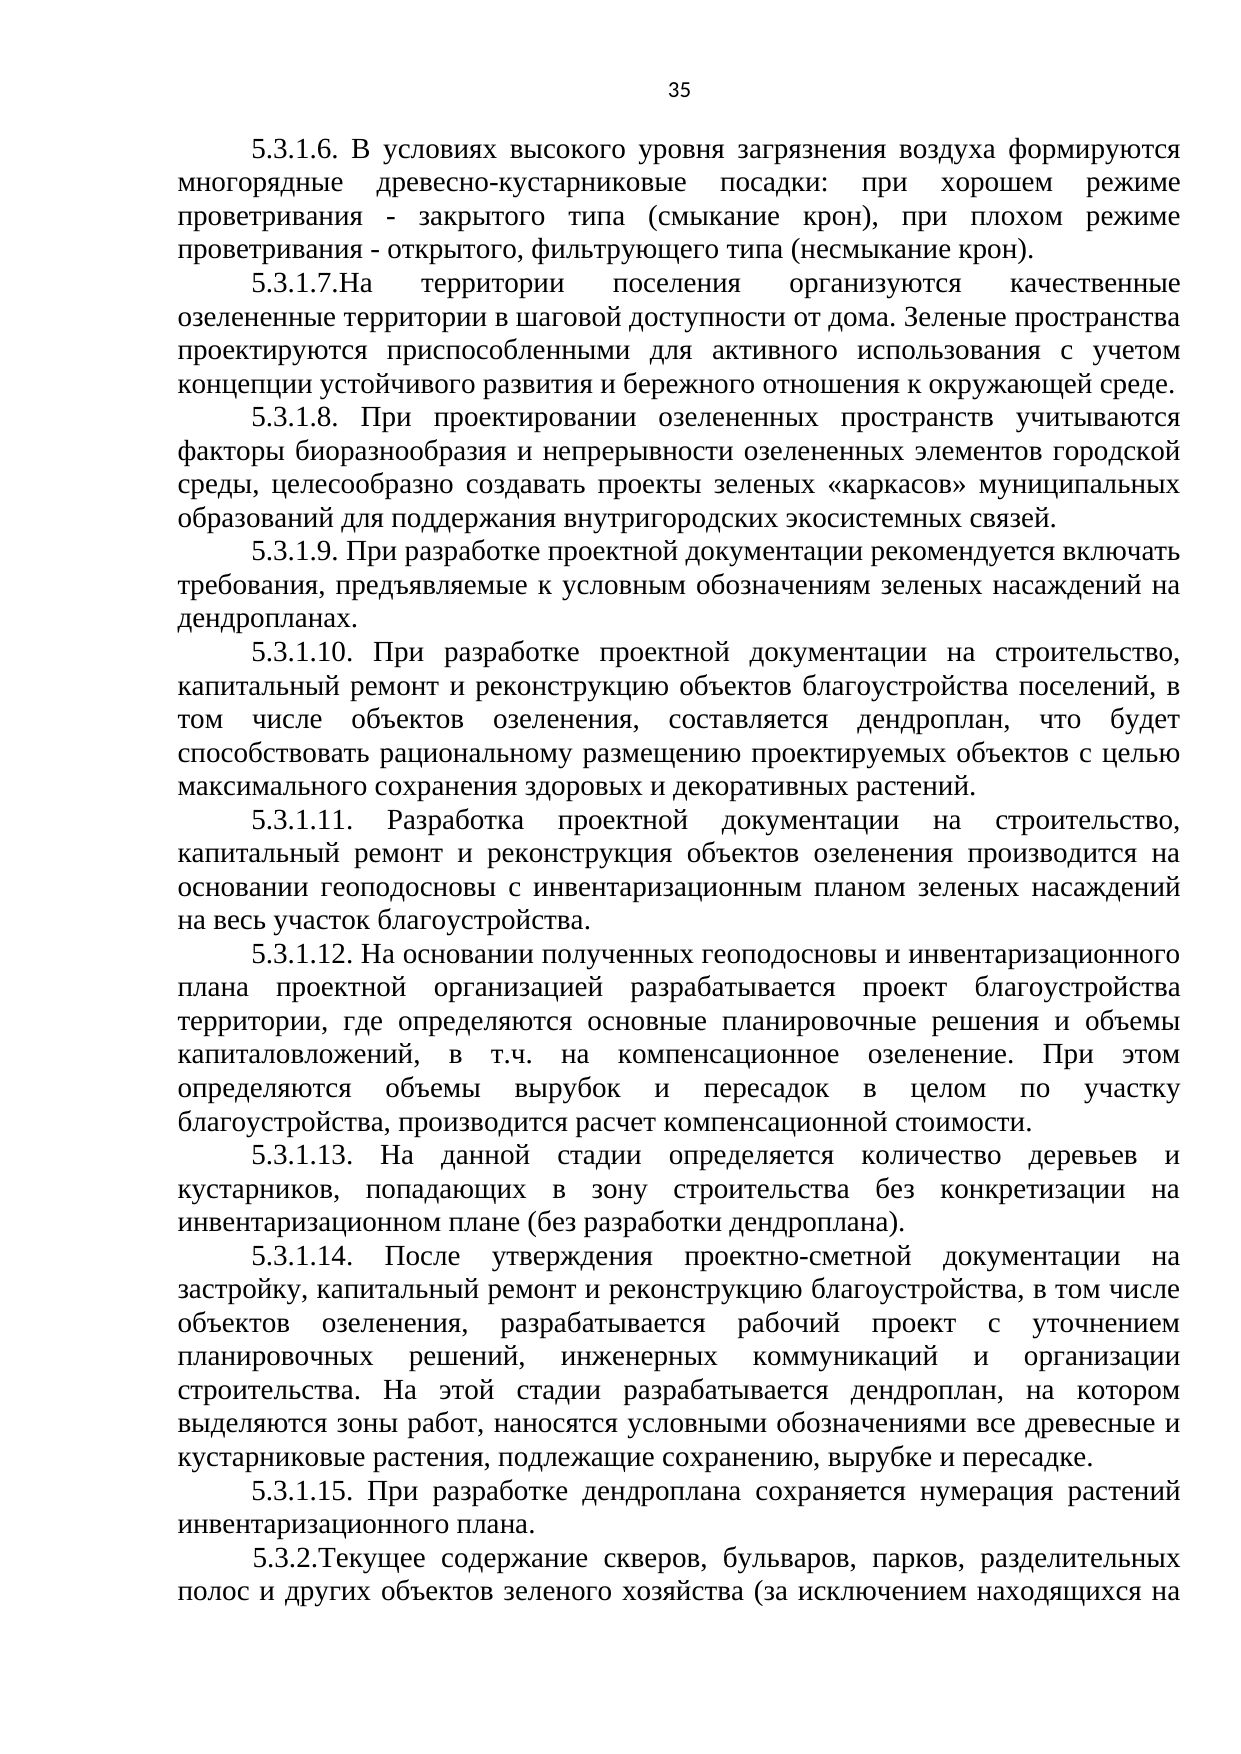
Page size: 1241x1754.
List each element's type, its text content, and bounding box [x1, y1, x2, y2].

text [177, 1540, 1181, 1607]
text 5.3.1.13. На данной стадии определяется количество деревьев и кустарников, попадающих в зону строительства без конкретизации на инвентаризационном плане (без разработки дендроплана). [177, 1137, 1181, 1238]
text 5.3.1.7.На территории поселения организуются качественные озелененные территории в шаговой доступности от дома. Зеленые пространства проектируются приспособленными для активного использования с учетом концепции устойчивого развития и бережного отношения к окружающей среде. [177, 265, 1181, 399]
text 5.3.1.8. При проектировании озелененных пространств учитываются факторы биоразнообразия и непрерывности озелененных элементов городской среды, целесообразно создавать проекты зеленых «каркасов» муниципальных образований для поддержания внутригородских экосистемных связей. [177, 399, 1181, 533]
text 5.3.1.11. Разработка проектной документации на строительство, капитальный ремонт и реконструкция объектов озеленения производится на основании геоподосновы с инвентаризационным планом зеленых насаждений на весь участок благоустройства. [177, 802, 1181, 936]
text 5.3.1.15. При разработке дендроплана сохраняется нумерация растений инвентаризационного плана. [177, 1473, 1181, 1540]
text 5.3.1.14. После утверждения проектно-сметной документации на застройку, капитальный ремонт и реконструкцию благоустройства, в том числе объектов озеленения, разрабатывается рабочий проект с уточнением планировочных решений, инженерных коммуникаций и организации строительства. На этой стадии разрабатывается дендроплан, на котором выделяются зоны работ, наносятся условными обозначениями все древесные и кустарниковые растения, подлежащие сохранению, вырубке и пересадке. [177, 1238, 1181, 1473]
text 5.3.1.10. При разработке проектной документации на строительство, капитальный ремонт и реконструкцию объектов благоустройства поселений, в том числе объектов озеленения, составляется дендроплан, что будет способствовать рациональному размещению проектируемых объектов с целью максимального сохранения здоровых и декоративных растений. [177, 634, 1181, 802]
text 5.3.1.12. На основании полученных геоподосновы и инвентаризационного плана проектной организацией разрабатывается проект благоустройства территории, где определяются основные планировочные решения и объемы капиталовложений, в т.ч. на компенсационное озеленение. При этом определяются объемы вырубок и пересадок в целом по участку благоустройства, производится расчет компенсационной стоимости. [177, 936, 1181, 1137]
text 5.3.1.6. В условиях высокого уровня загрязнения воздуха формируются многорядные древесно-кустарниковые посадки: при хорошем режиме проветривания - закрытого типа (смыкание крон), при плохом режиме проветривания - открытого, фильтрующего типа (несмыкание крон). [177, 131, 1181, 265]
text 5.3.1.9. При разработке проектной документации рекомендуется включать требования, предъявляемые к условным обозначениям зеленых насаждений на дендропланах. [177, 533, 1181, 634]
